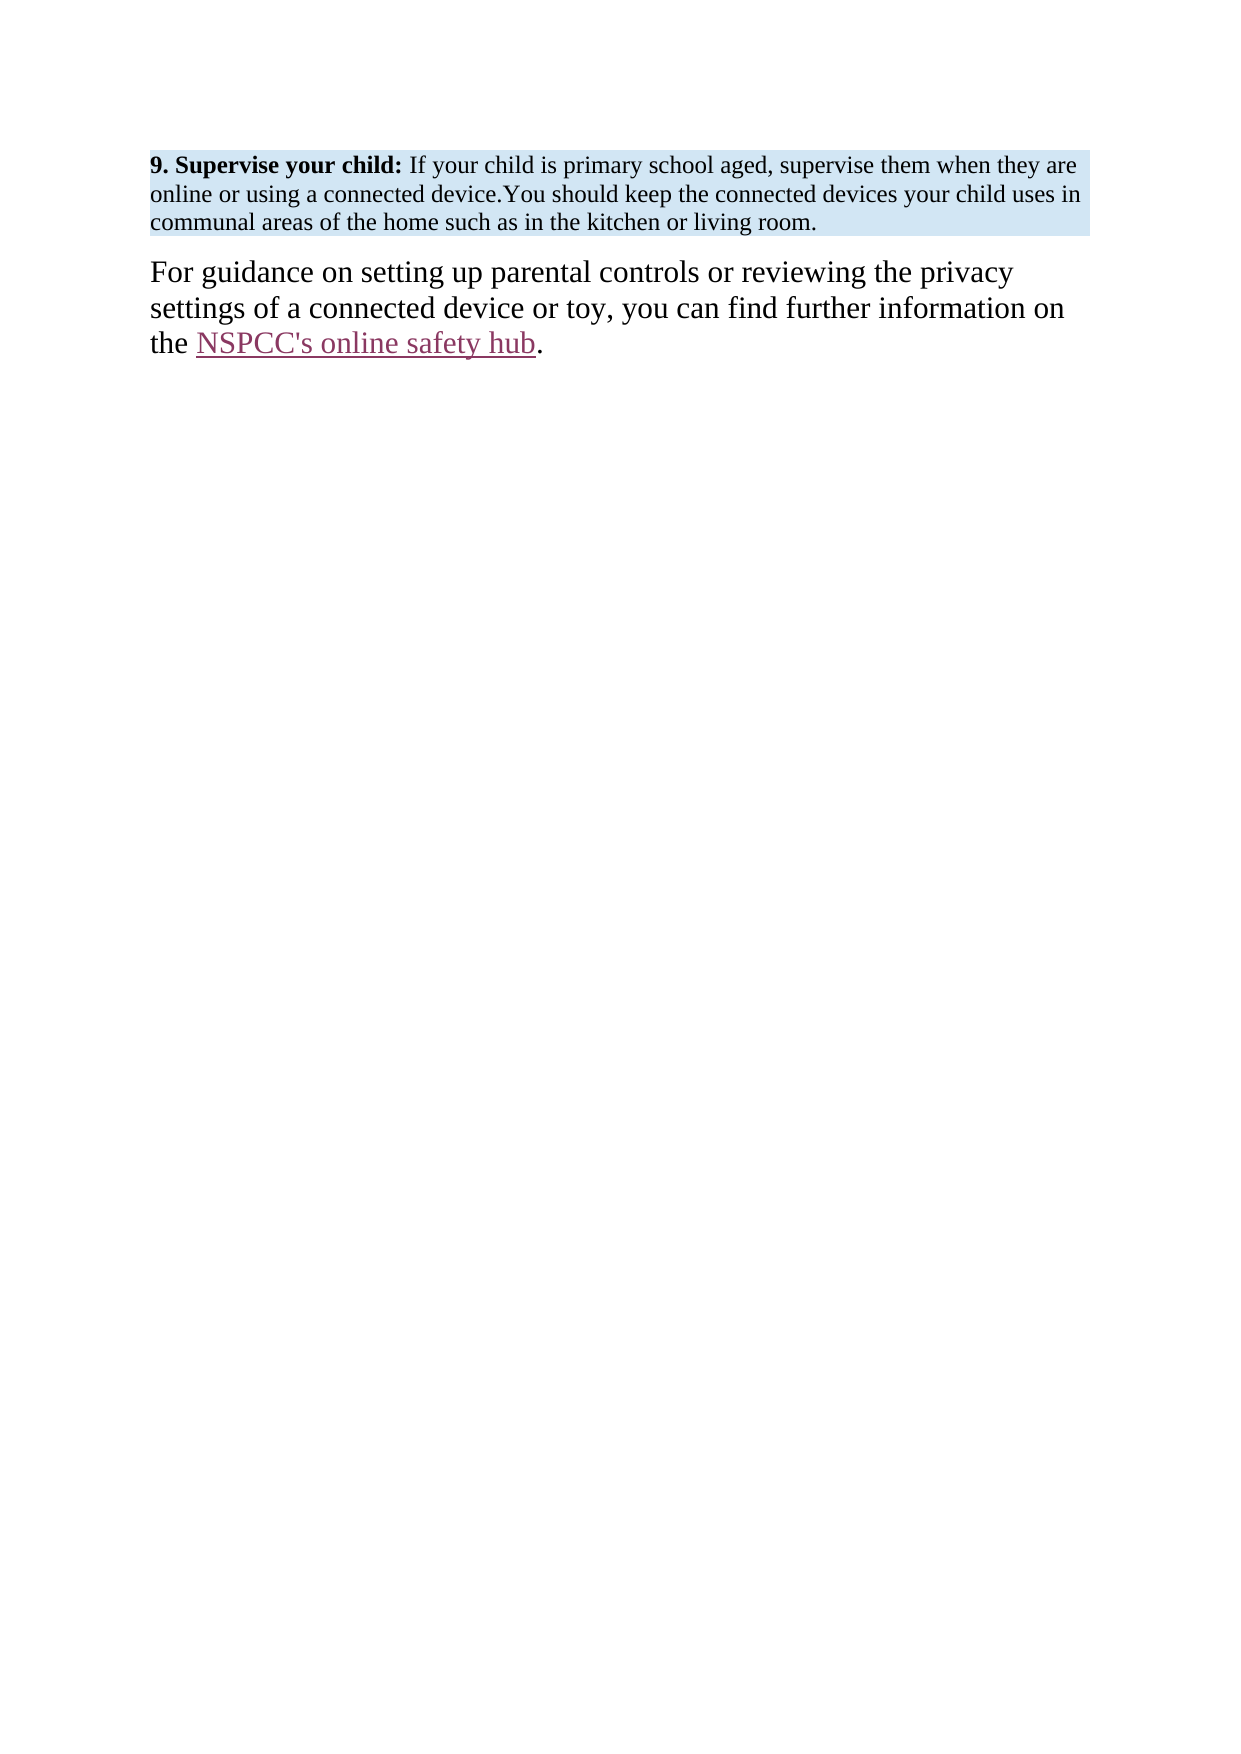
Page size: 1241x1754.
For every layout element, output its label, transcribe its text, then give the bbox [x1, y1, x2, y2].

text 9. Supervise your child: If your child is primary school aged, supervise them when they are online or using a connected device.You should keep the connected devices your child uses in communal areas of the home such as in the kitchen or living room. [150, 150, 1090, 236]
text For guidance on setting up parental controls or reviewing the privacy settings of a connected device or toy, you can find further information on the NSPCC's online safety hub. [150, 253, 1090, 361]
